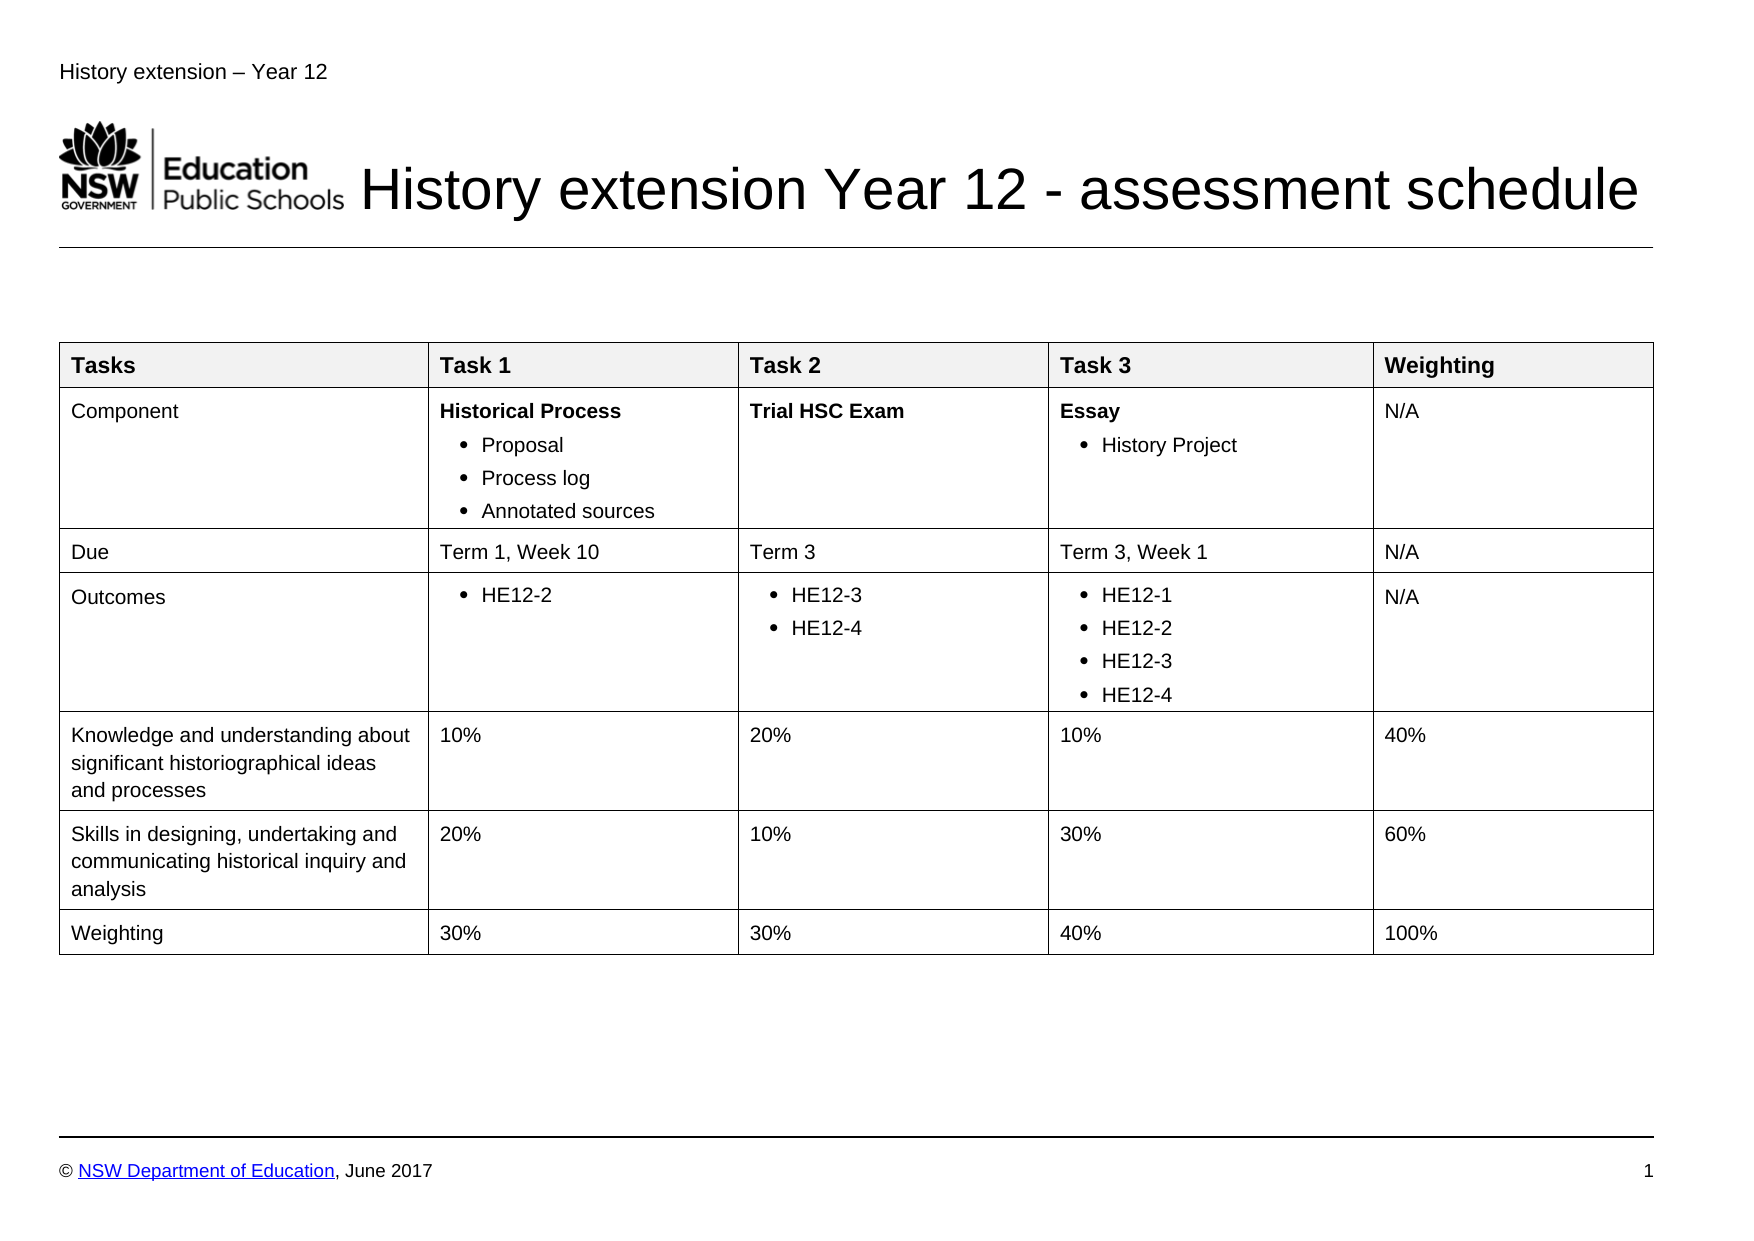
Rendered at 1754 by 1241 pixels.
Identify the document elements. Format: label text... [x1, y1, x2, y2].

table_cell Term 1, Week 10 [429, 529, 738, 572]
table_cell Historical Process Proposal Process log Annotated sources [429, 388, 738, 527]
table_cell 20% [739, 712, 1048, 810]
table_cell 10% [429, 712, 738, 810]
table_header Task 1 [429, 343, 738, 387]
table_cell Component [60, 388, 428, 527]
table_cell Due [60, 529, 428, 572]
table_cell Knowledge and understanding about significant historiographical ideas and processes [60, 712, 428, 810]
table_cell N/A [1374, 388, 1653, 527]
table_cell 60% [1374, 811, 1653, 909]
table_cell 40% [1374, 712, 1653, 810]
table_cell N/A [1374, 529, 1653, 572]
table_cell Essay History Project [1049, 388, 1373, 527]
table_header Task 3 [1049, 343, 1373, 387]
table_cell 40% [1049, 910, 1373, 953]
table_cell Term 3, Week 1 [1049, 529, 1373, 572]
table_cell 30% [739, 910, 1048, 953]
table_cell 30% [1049, 811, 1373, 909]
table_cell HE12-1 HE12-2 HE12-3 HE12-4 [1049, 573, 1373, 711]
table_cell 30% [429, 910, 738, 953]
table_cell 10% [739, 811, 1048, 909]
title History extension Year 12 - assessment schedule [59, 122, 1653, 247]
table_header Weighting [1374, 343, 1653, 387]
table_header Task 2 [739, 343, 1048, 387]
table_cell HE12-3 HE12-4 [739, 573, 1048, 711]
table_cell 10% [1049, 712, 1373, 810]
table_cell N/A [1374, 573, 1653, 711]
table_cell 20% [429, 811, 738, 909]
table_cell HE12-2 [429, 573, 738, 711]
table_header Tasks [60, 343, 428, 387]
table_cell Outcomes [60, 573, 428, 711]
table_cell Term 3 [739, 529, 1048, 572]
picture [59, 121, 344, 210]
table_cell Trial HSC Exam [739, 388, 1048, 527]
table_cell Skills in designing, undertaking and communicating historical inquiry and analysis [60, 811, 428, 909]
table_cell Weighting [60, 910, 428, 953]
table_cell 100% [1374, 910, 1653, 953]
